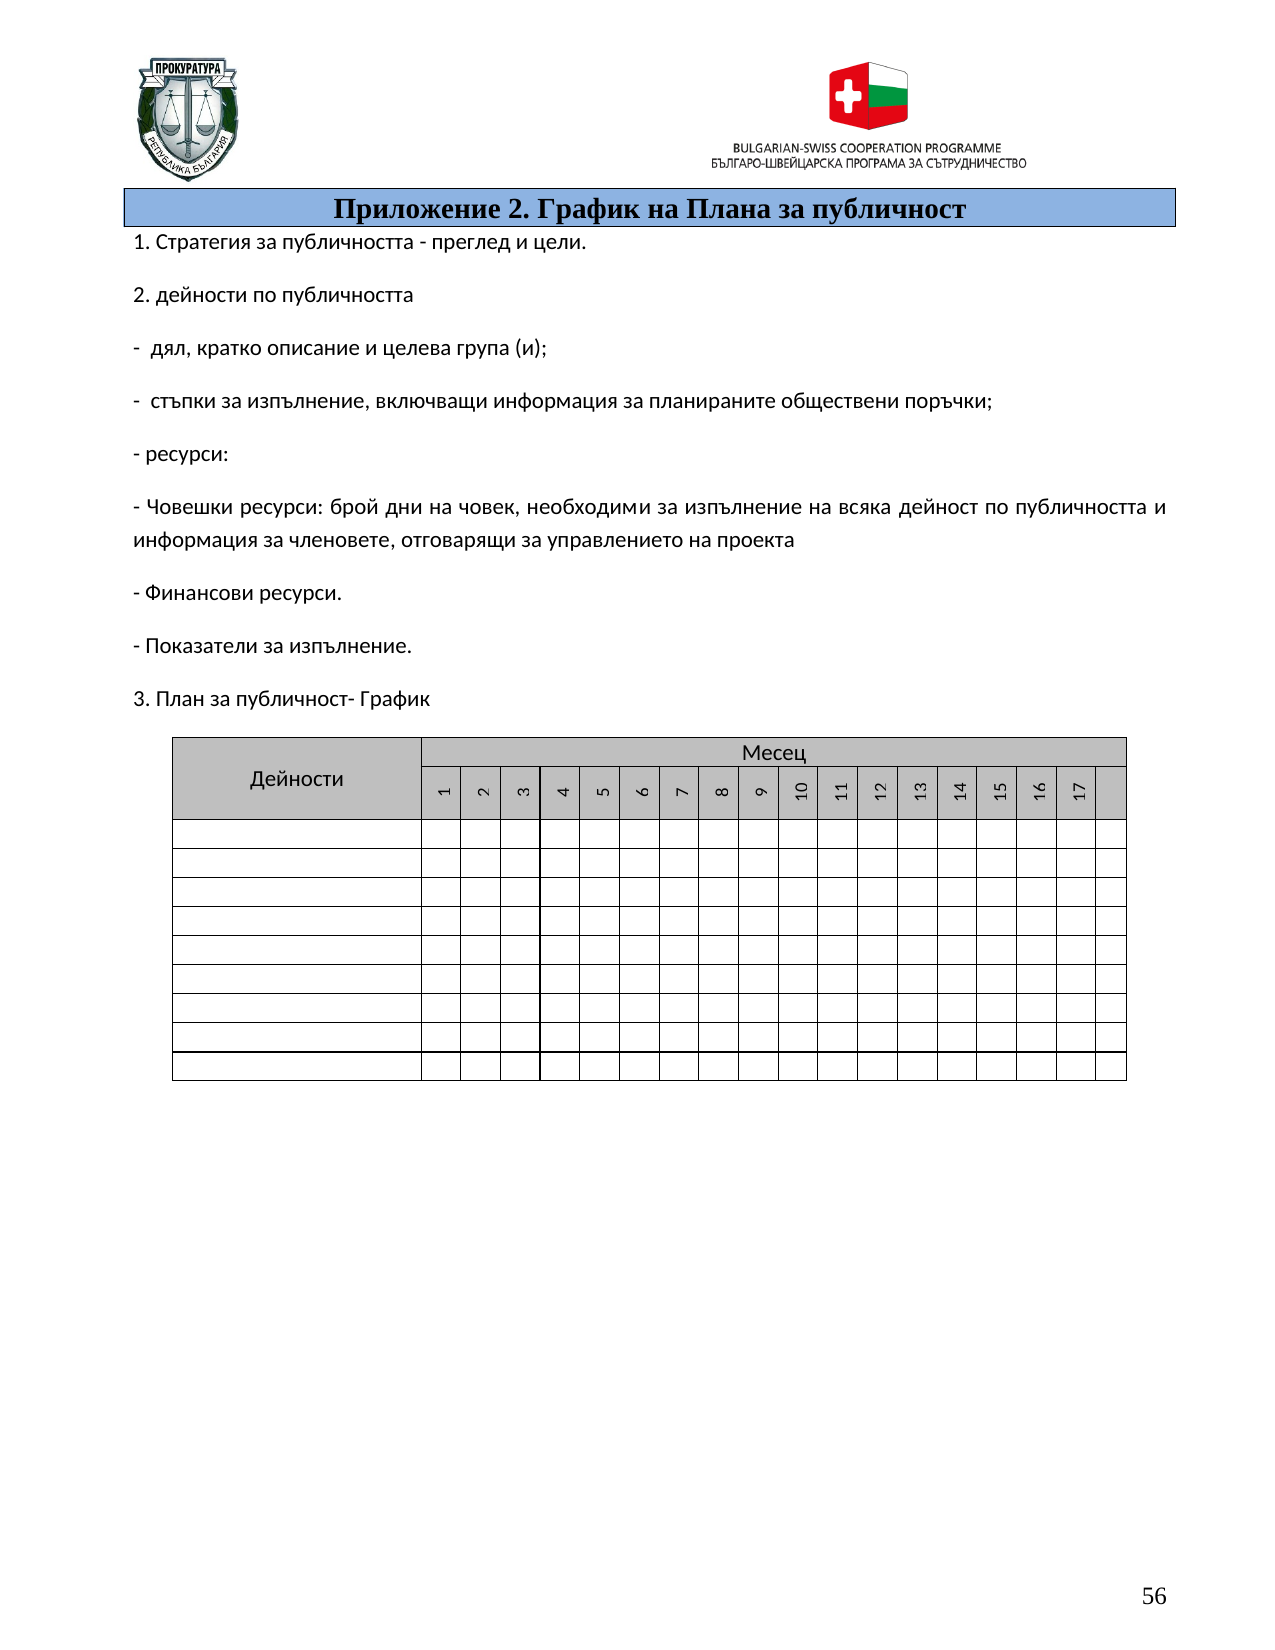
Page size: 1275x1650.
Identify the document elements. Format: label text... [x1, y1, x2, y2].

table_cell [541, 1023, 579, 1051]
table_cell [739, 907, 778, 935]
table_cell [699, 936, 738, 964]
table_cell [541, 994, 579, 1022]
table_cell [938, 1023, 976, 1051]
text - дял, кратко описание и целева група (и); [133, 333, 1167, 361]
table_cell [779, 965, 817, 993]
table_cell [461, 1023, 500, 1051]
table_cell [739, 878, 778, 906]
table_cell [1096, 907, 1126, 935]
table_cell [739, 1053, 778, 1080]
table_cell [1017, 820, 1056, 848]
table_cell [541, 878, 579, 906]
table_cell [977, 849, 1016, 877]
table_cell [1017, 849, 1056, 877]
table_cell 17 [1057, 767, 1095, 819]
table_cell [173, 994, 421, 1022]
table_cell [858, 936, 897, 964]
table_cell [1017, 1023, 1056, 1051]
table_cell 5 [580, 767, 619, 819]
table_cell [739, 965, 778, 993]
table_cell [1017, 907, 1056, 935]
table_cell [580, 878, 619, 906]
table_cell [977, 820, 1016, 848]
table_cell [580, 907, 619, 935]
table_cell [501, 1023, 539, 1051]
table_cell [173, 1023, 421, 1051]
table_cell [620, 907, 659, 935]
table_cell [858, 1023, 897, 1051]
table_cell [739, 820, 778, 848]
table_cell [660, 820, 698, 848]
table_cell 9 [739, 767, 778, 819]
table_cell [739, 849, 778, 877]
picture [690, 44, 1051, 188]
table_cell [461, 965, 500, 993]
table_cell [461, 820, 500, 848]
table_cell [660, 849, 698, 877]
table_cell [977, 1053, 1016, 1080]
table_cell [699, 965, 738, 993]
table_cell [858, 820, 897, 848]
table_cell [461, 1053, 500, 1080]
table_cell [1096, 1053, 1126, 1080]
table_cell [858, 965, 897, 993]
table_cell [977, 907, 1016, 935]
table_cell [620, 849, 659, 877]
table_cell [1057, 820, 1095, 848]
table_cell [461, 849, 500, 877]
table_cell [501, 878, 539, 906]
table_cell [818, 820, 857, 848]
table_cell 2 [461, 767, 500, 819]
table_cell [699, 820, 738, 848]
table_cell [938, 1053, 976, 1080]
table_cell [620, 936, 659, 964]
table_cell [898, 1053, 937, 1080]
table_cell [779, 936, 817, 964]
table_cell 1 [422, 767, 460, 819]
table_cell [898, 994, 937, 1022]
table_cell [422, 1053, 460, 1080]
table_cell [580, 849, 619, 877]
table_cell [660, 1023, 698, 1051]
table_cell [580, 1053, 619, 1080]
table_cell [541, 907, 579, 935]
table_cell [1057, 965, 1095, 993]
table_cell [422, 820, 460, 848]
table_cell [818, 994, 857, 1022]
table_cell [898, 907, 937, 935]
table_cell [461, 907, 500, 935]
table_cell [699, 878, 738, 906]
table_cell [898, 1023, 937, 1051]
table_cell [977, 965, 1016, 993]
table_cell [660, 878, 698, 906]
table_cell [1096, 994, 1126, 1022]
table_cell [977, 936, 1016, 964]
table_cell [739, 1023, 778, 1051]
text 1. Стратегия за публичността - преглед и цели. [133, 227, 1167, 255]
table_cell [938, 907, 976, 935]
table_cell [1057, 849, 1095, 877]
table_cell [779, 1023, 817, 1051]
table_cell [938, 936, 976, 964]
table_cell 15 [977, 767, 1016, 819]
table_cell [779, 878, 817, 906]
text - Показатели за изпълнение. [133, 631, 1167, 659]
table_cell [1057, 1023, 1095, 1051]
table_cell [818, 965, 857, 993]
table_cell [779, 994, 817, 1022]
table_cell [938, 849, 976, 877]
table_cell [699, 1023, 738, 1051]
text - Човешки ресурси: брой дни на човек, необходими за изпълнение на всяка дейност по публичността и информация за членовете, отговарящи за управлението на проекта [133, 492, 1167, 553]
table_cell [173, 820, 421, 848]
table_cell [1017, 878, 1056, 906]
table_cell [1096, 820, 1126, 848]
table_cell [1096, 965, 1126, 993]
table_cell [422, 849, 460, 877]
table_cell [739, 936, 778, 964]
table_cell 14 [938, 767, 976, 819]
table_cell [818, 936, 857, 964]
table_cell [660, 936, 698, 964]
table_cell 13 [898, 767, 937, 819]
table_cell [660, 907, 698, 935]
table_header Дейности [173, 738, 421, 819]
table_cell [1096, 936, 1126, 964]
subtitle Приложение 2. График на Плана за публичност [125, 189, 1175, 226]
table_cell [173, 1053, 421, 1080]
table_cell [1017, 965, 1056, 993]
table_cell [779, 907, 817, 935]
table_cell [620, 878, 659, 906]
table_cell [501, 965, 539, 993]
table_cell [501, 994, 539, 1022]
table_cell [620, 1053, 659, 1080]
table_cell [580, 820, 619, 848]
table_cell [173, 965, 421, 993]
table_cell [938, 965, 976, 993]
table_cell [541, 936, 579, 964]
table_cell 8 [699, 767, 738, 819]
table_cell [898, 878, 937, 906]
table_cell [1017, 994, 1056, 1022]
table_cell [541, 849, 579, 877]
table_cell [580, 1023, 619, 1051]
table_cell [620, 965, 659, 993]
table_cell [501, 907, 539, 935]
table_cell [422, 907, 460, 935]
table_cell 10 [779, 767, 817, 819]
table_cell [620, 820, 659, 848]
table_cell [699, 849, 738, 877]
table_cell [660, 1053, 698, 1080]
table_cell [422, 965, 460, 993]
table_cell [1057, 878, 1095, 906]
table_cell [580, 994, 619, 1022]
table_cell [938, 878, 976, 906]
table_cell [858, 994, 897, 1022]
table_cell [173, 907, 421, 935]
table_cell [779, 820, 817, 848]
table_cell [1096, 849, 1126, 877]
table_cell [977, 994, 1016, 1022]
table_cell [501, 849, 539, 877]
table_cell [818, 849, 857, 877]
table_cell 6 [620, 767, 659, 819]
table_cell [1096, 878, 1126, 906]
table_cell [779, 1053, 817, 1080]
table_cell [898, 849, 937, 877]
table_cell [501, 936, 539, 964]
table_cell [898, 965, 937, 993]
table_cell 3 [501, 767, 539, 819]
table_cell [1017, 936, 1056, 964]
table_cell [1096, 1023, 1126, 1051]
table_cell [541, 820, 579, 848]
table_cell [699, 994, 738, 1022]
table_cell [501, 1053, 539, 1080]
table_cell [898, 936, 937, 964]
table_cell [660, 965, 698, 993]
table_cell [977, 878, 1016, 906]
table_cell [580, 965, 619, 993]
table_cell [938, 994, 976, 1022]
text 3. План за публичност- График [133, 684, 1167, 712]
table_cell [739, 994, 778, 1022]
table_cell [173, 849, 421, 877]
table_cell 11 [818, 767, 857, 819]
table_cell [858, 849, 897, 877]
table_cell [461, 878, 500, 906]
table_cell [461, 994, 500, 1022]
table_cell [898, 820, 937, 848]
table_cell 4 [541, 767, 579, 819]
table_cell [580, 936, 619, 964]
table_cell [461, 936, 500, 964]
table_cell [173, 878, 421, 906]
table_cell … [1096, 767, 1126, 819]
table_cell [1057, 936, 1095, 964]
table_cell [1057, 907, 1095, 935]
table_cell [699, 1053, 738, 1080]
table_cell [818, 907, 857, 935]
table_cell [938, 820, 976, 848]
table_cell [977, 1023, 1016, 1051]
table_cell [422, 936, 460, 964]
table_header Месец [422, 738, 1126, 766]
table_cell [422, 878, 460, 906]
table_cell [1017, 1053, 1056, 1080]
table_cell 12 [858, 767, 897, 819]
picture [132, 55, 241, 188]
table_cell [422, 994, 460, 1022]
table_cell [1057, 994, 1095, 1022]
table_cell [620, 1023, 659, 1051]
table_cell [858, 1053, 897, 1080]
table_cell 7 [660, 767, 698, 819]
table_cell [779, 849, 817, 877]
table_cell [501, 820, 539, 848]
text - стъпки за изпълнение, включващи информация за планираните обществени поръчки; [133, 386, 1167, 414]
table_cell [818, 878, 857, 906]
table_cell [173, 936, 421, 964]
table_cell [541, 965, 579, 993]
table_cell [818, 1023, 857, 1051]
table_cell [422, 1023, 460, 1051]
table_cell [620, 994, 659, 1022]
table_cell [858, 878, 897, 906]
table_cell [660, 994, 698, 1022]
table_cell [541, 1053, 579, 1080]
table_cell [858, 907, 897, 935]
table_cell [818, 1053, 857, 1080]
table_cell 16 [1017, 767, 1056, 819]
text 2. дейности по публичността [133, 280, 1167, 308]
table_cell [699, 907, 738, 935]
table_cell [1057, 1053, 1095, 1080]
text - ресурси: [133, 439, 1167, 467]
text - Финансови ресурси. [133, 578, 1167, 606]
